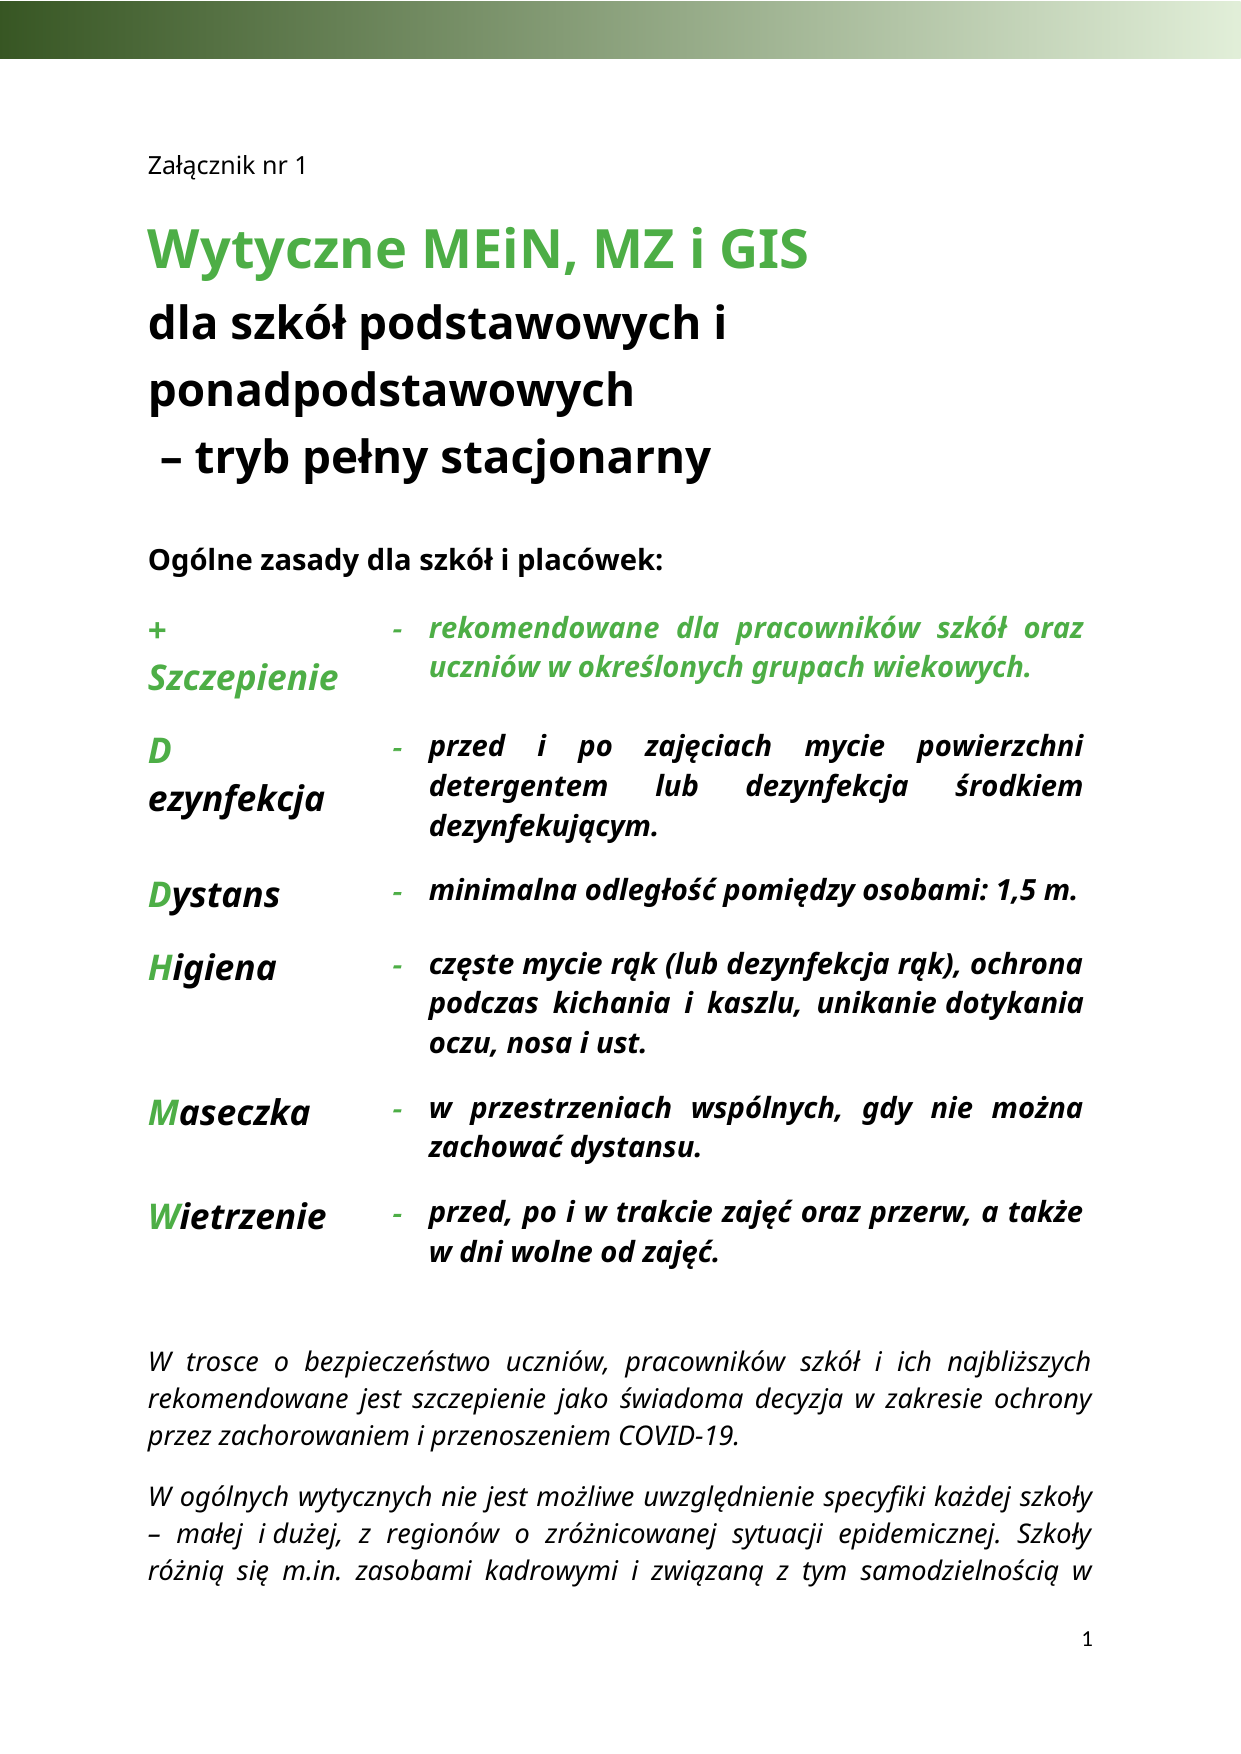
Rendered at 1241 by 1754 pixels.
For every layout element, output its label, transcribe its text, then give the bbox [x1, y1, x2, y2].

text – tryb pełny stacjonarny [148, 425, 1093, 487]
text Załącznik nr 1 [148, 148, 1093, 182]
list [148, 1478, 1093, 1588]
table_cell Maseczka [136, 1062, 357, 1166]
table_cell minimalna odległość pomiędzy osobami: 1,5 m. [358, 845, 1095, 918]
text Ogólne zasady dla szkół i placówek: [148, 539, 1093, 579]
table_header + Szczepienie [136, 582, 357, 701]
table_cell Dezynfekcja [136, 701, 357, 845]
table_header rekomendowane dla pracowników szkół oraz uczniów w określonych grupach wiekowych. [358, 582, 1095, 701]
table_cell Dystans [136, 845, 357, 918]
text W trosce o bezpieczeństwo uczniów, pracowników szkół i ich najbliższych rekomendowane jest szczepienie jako świadoma decyzja w zakresie ochrony przez zachorowaniem i przenoszeniem COVID-19. [148, 1342, 1093, 1453]
table_cell w przestrzeniach wspólnych, gdy nie można zachować dystansu. [358, 1062, 1095, 1166]
text dla szkół podstawowych i ponadpodstawowych [148, 290, 1093, 420]
text Wytyczne MEiN, MZ i GIS [148, 211, 1093, 284]
table_cell Wietrzenie [136, 1166, 357, 1271]
table_cell przed i po zajęciach mycie powierzchni detergentem lub dezynfekcja środkiem dezynfekującym. [358, 701, 1095, 845]
table_cell przed, po i w trakcie zajęć oraz przerw, a także w dni wolne od zajęć. [358, 1166, 1095, 1271]
table_cell Higiena [136, 918, 357, 1062]
table_cell częste mycie rąk (lub dezynfekcja rąk), ochrona podczas kichania i kaszlu, unikanie dotykania oczu, nosa i ust. [358, 918, 1095, 1062]
